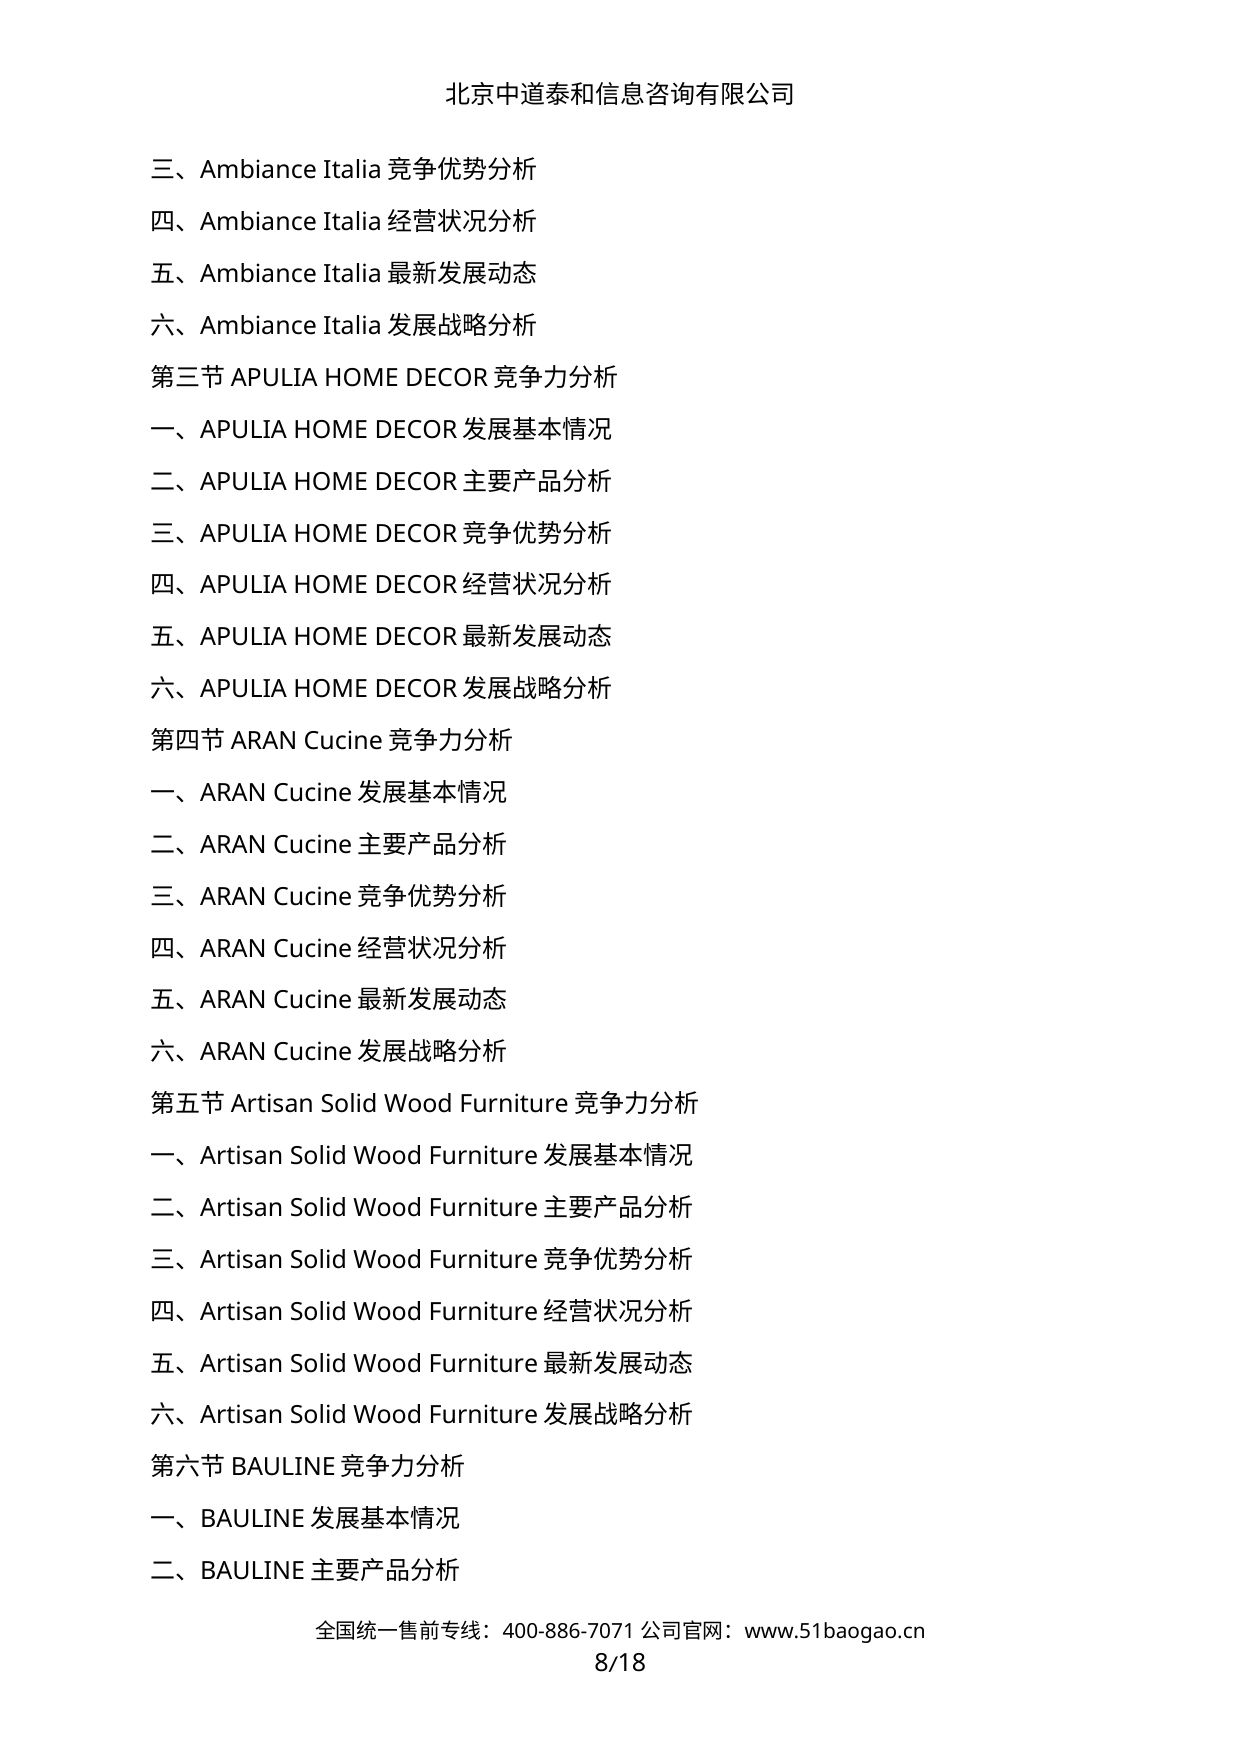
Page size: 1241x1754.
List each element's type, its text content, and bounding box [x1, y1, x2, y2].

text 二、ARAN Cucine主要产品分析 [150, 824, 1090, 861]
text 六、Artisan Solid Wood Furniture发展战略分析 [150, 1395, 1090, 1431]
text 五、Ambiance Italia最新发展动态 [150, 254, 1090, 290]
text 二、Artisan Solid Wood Furniture主要产品分析 [150, 1187, 1090, 1224]
text 一、BAULINE发展基本情况 [150, 1499, 1090, 1535]
text 四、APULIA HOME DECOR经营状况分析 [150, 565, 1090, 601]
text 四、Artisan Solid Wood Furniture经营状况分析 [150, 1291, 1090, 1327]
text 二、BAULINE主要产品分析 [150, 1551, 1090, 1587]
text 第四节 ARAN Cucine竞争力分析 [150, 721, 1090, 757]
text 一、ARAN Cucine发展基本情况 [150, 772, 1090, 809]
text 五、Artisan Solid Wood Furniture最新发展动态 [150, 1343, 1090, 1379]
text 二、APULIA HOME DECOR主要产品分析 [150, 461, 1090, 497]
text 六、ARAN Cucine发展战略分析 [150, 1032, 1090, 1068]
text 六、APULIA HOME DECOR发展战略分析 [150, 669, 1090, 705]
text 六、Ambiance Italia发展战略分析 [150, 306, 1090, 342]
text 第六节 BAULINE竞争力分析 [150, 1447, 1090, 1483]
text 五、APULIA HOME DECOR最新发展动态 [150, 617, 1090, 653]
text 五、ARAN Cucine最新发展动态 [150, 980, 1090, 1016]
text 一、APULIA HOME DECOR发展基本情况 [150, 409, 1090, 446]
text 第五节 Artisan Solid Wood Furniture竞争力分析 [150, 1084, 1090, 1120]
text 三、Artisan Solid Wood Furniture竞争优势分析 [150, 1239, 1090, 1276]
text 三、Ambiance Italia竞争优势分析 [150, 150, 1090, 186]
text 第三节 APULIA HOME DECOR竞争力分析 [150, 357, 1090, 394]
text 四、Ambiance Italia经营状况分析 [150, 202, 1090, 238]
text 四、ARAN Cucine经营状况分析 [150, 928, 1090, 964]
text 三、APULIA HOME DECOR竞争优势分析 [150, 513, 1090, 549]
text 三、ARAN Cucine竞争优势分析 [150, 876, 1090, 912]
text 一、Artisan Solid Wood Furniture发展基本情况 [150, 1136, 1090, 1172]
